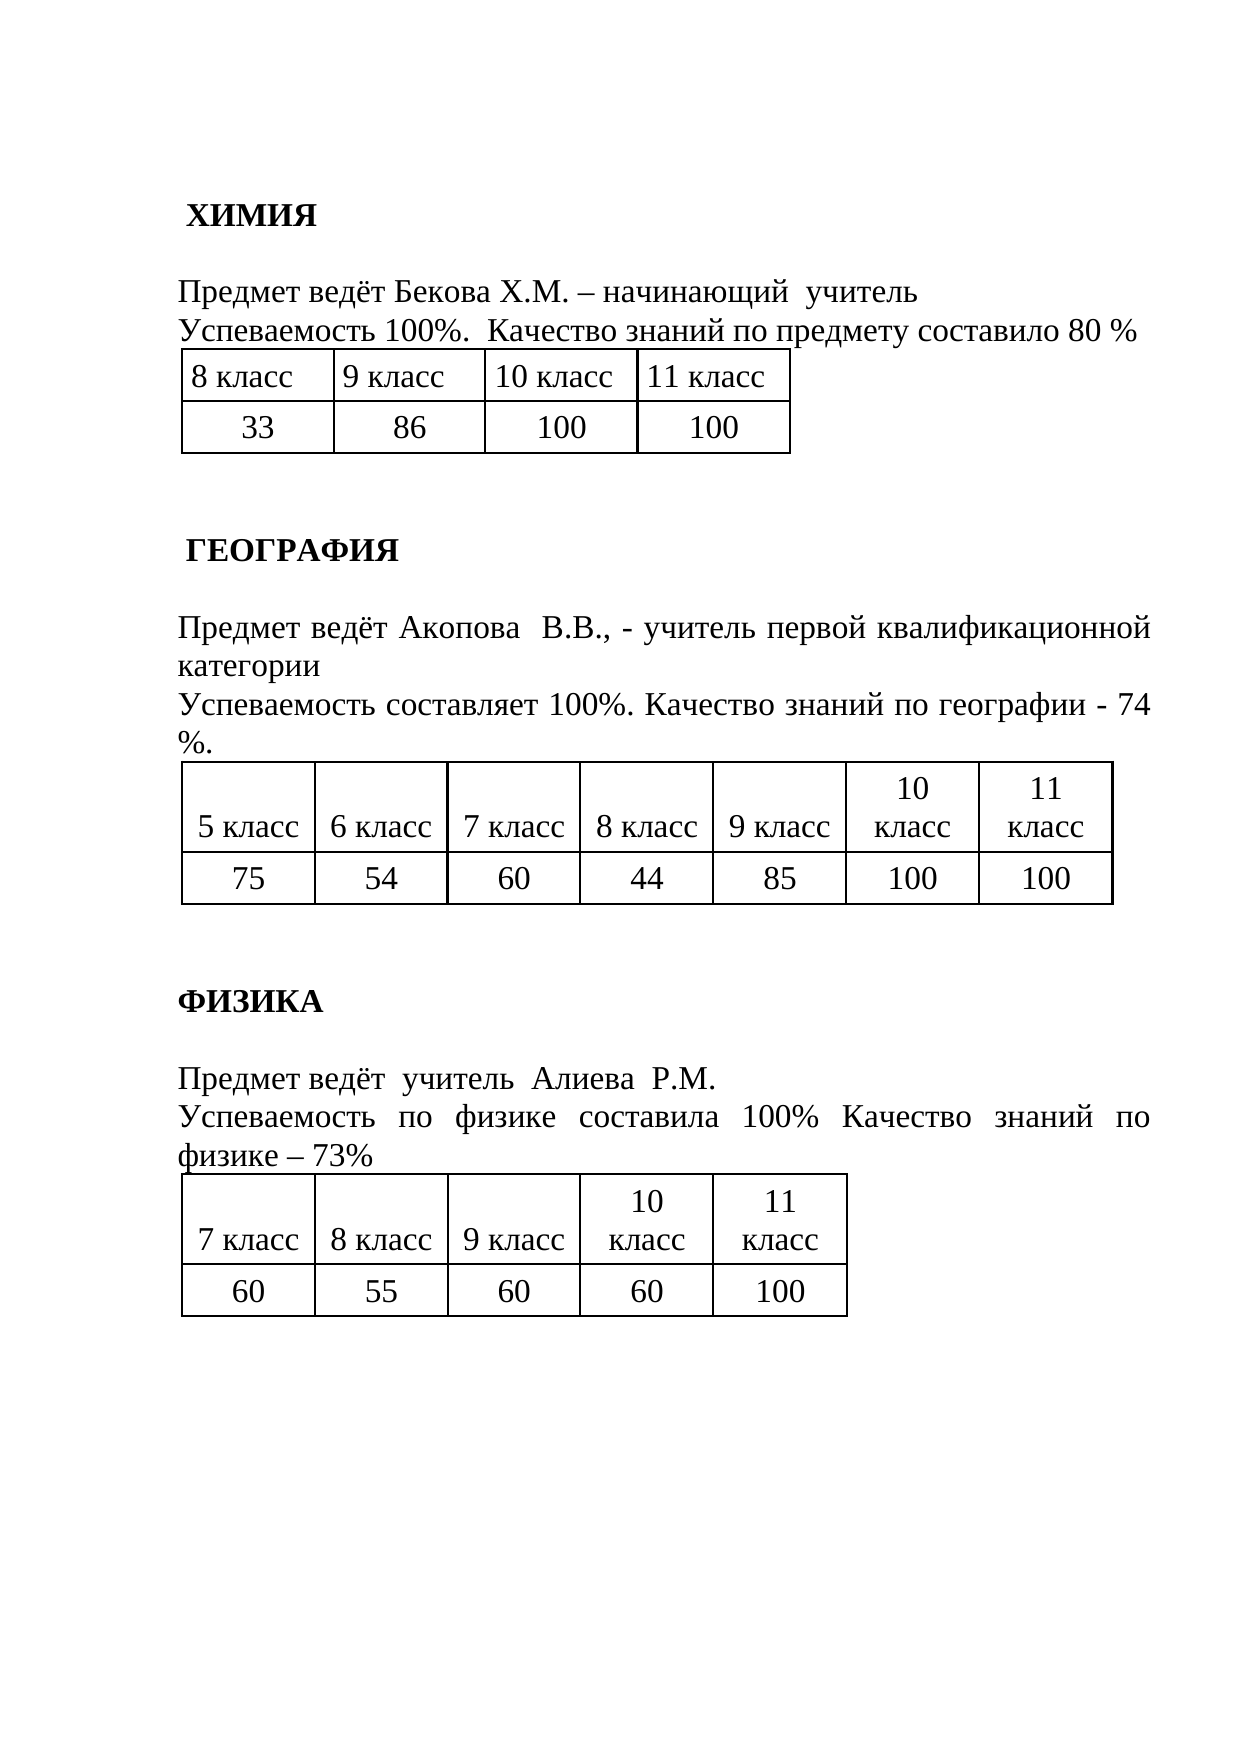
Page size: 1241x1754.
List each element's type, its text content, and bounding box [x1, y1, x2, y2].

table_header 7 класс [449, 763, 579, 851]
table_header 8 класс [581, 763, 712, 851]
text Предмет ведёт учитель Алиева Р.М. [177, 1058, 1152, 1096]
text ГЕОГРАФИЯ [177, 531, 1152, 569]
table_header 10 класс [581, 1175, 712, 1263]
table_cell 100 [639, 402, 789, 452]
table_cell 54 [316, 853, 446, 903]
table_cell 75 [183, 853, 314, 903]
text Предмет ведёт Акопова В.В., - учитель первой квалификационной категории [177, 607, 1152, 684]
table_cell 55 [316, 1265, 447, 1315]
table_header 5 класс [183, 763, 314, 851]
table_header 9 класс [335, 350, 484, 400]
table_cell 100 [714, 1265, 846, 1315]
table_cell 33 [183, 402, 333, 452]
table_cell 100 [980, 853, 1111, 903]
table_cell 86 [335, 402, 484, 452]
table_header 9 класс [714, 763, 845, 851]
table_header 8 класс [183, 350, 333, 400]
table_header 10 класс [847, 763, 978, 851]
table_cell 60 [581, 1265, 712, 1315]
table_cell 60 [183, 1265, 314, 1315]
table_cell 100 [847, 853, 978, 903]
table_header 6 класс [316, 763, 446, 851]
table_cell 100 [486, 402, 636, 452]
table_cell 60 [449, 1265, 579, 1315]
text Успеваемость 100%. Качество знаний по предмету составило 80 % [177, 310, 1152, 348]
table_header 11 класс [639, 350, 789, 400]
text ФИЗИКА [177, 981, 1152, 1020]
text Успеваемость по физике составила 100% Качество знаний по физике – 73% [177, 1096, 1152, 1173]
table_header 10 класс [486, 350, 636, 400]
table_header 8 класс [316, 1175, 447, 1263]
table_header 11 класс [714, 1175, 846, 1263]
table_cell 60 [449, 853, 579, 903]
text ХИМИЯ [177, 195, 1152, 233]
text Успеваемость составляет 100%. Качество знаний по географии - 74 %. [177, 684, 1152, 761]
table_header 7 класс [183, 1175, 314, 1263]
table_header 11 класс [980, 763, 1111, 851]
table_header 9 класс [449, 1175, 579, 1263]
table_cell 44 [581, 853, 712, 903]
text Предмет ведёт Бекова Х.М. – начинающий учитель [177, 271, 1152, 310]
table_cell 85 [714, 853, 845, 903]
